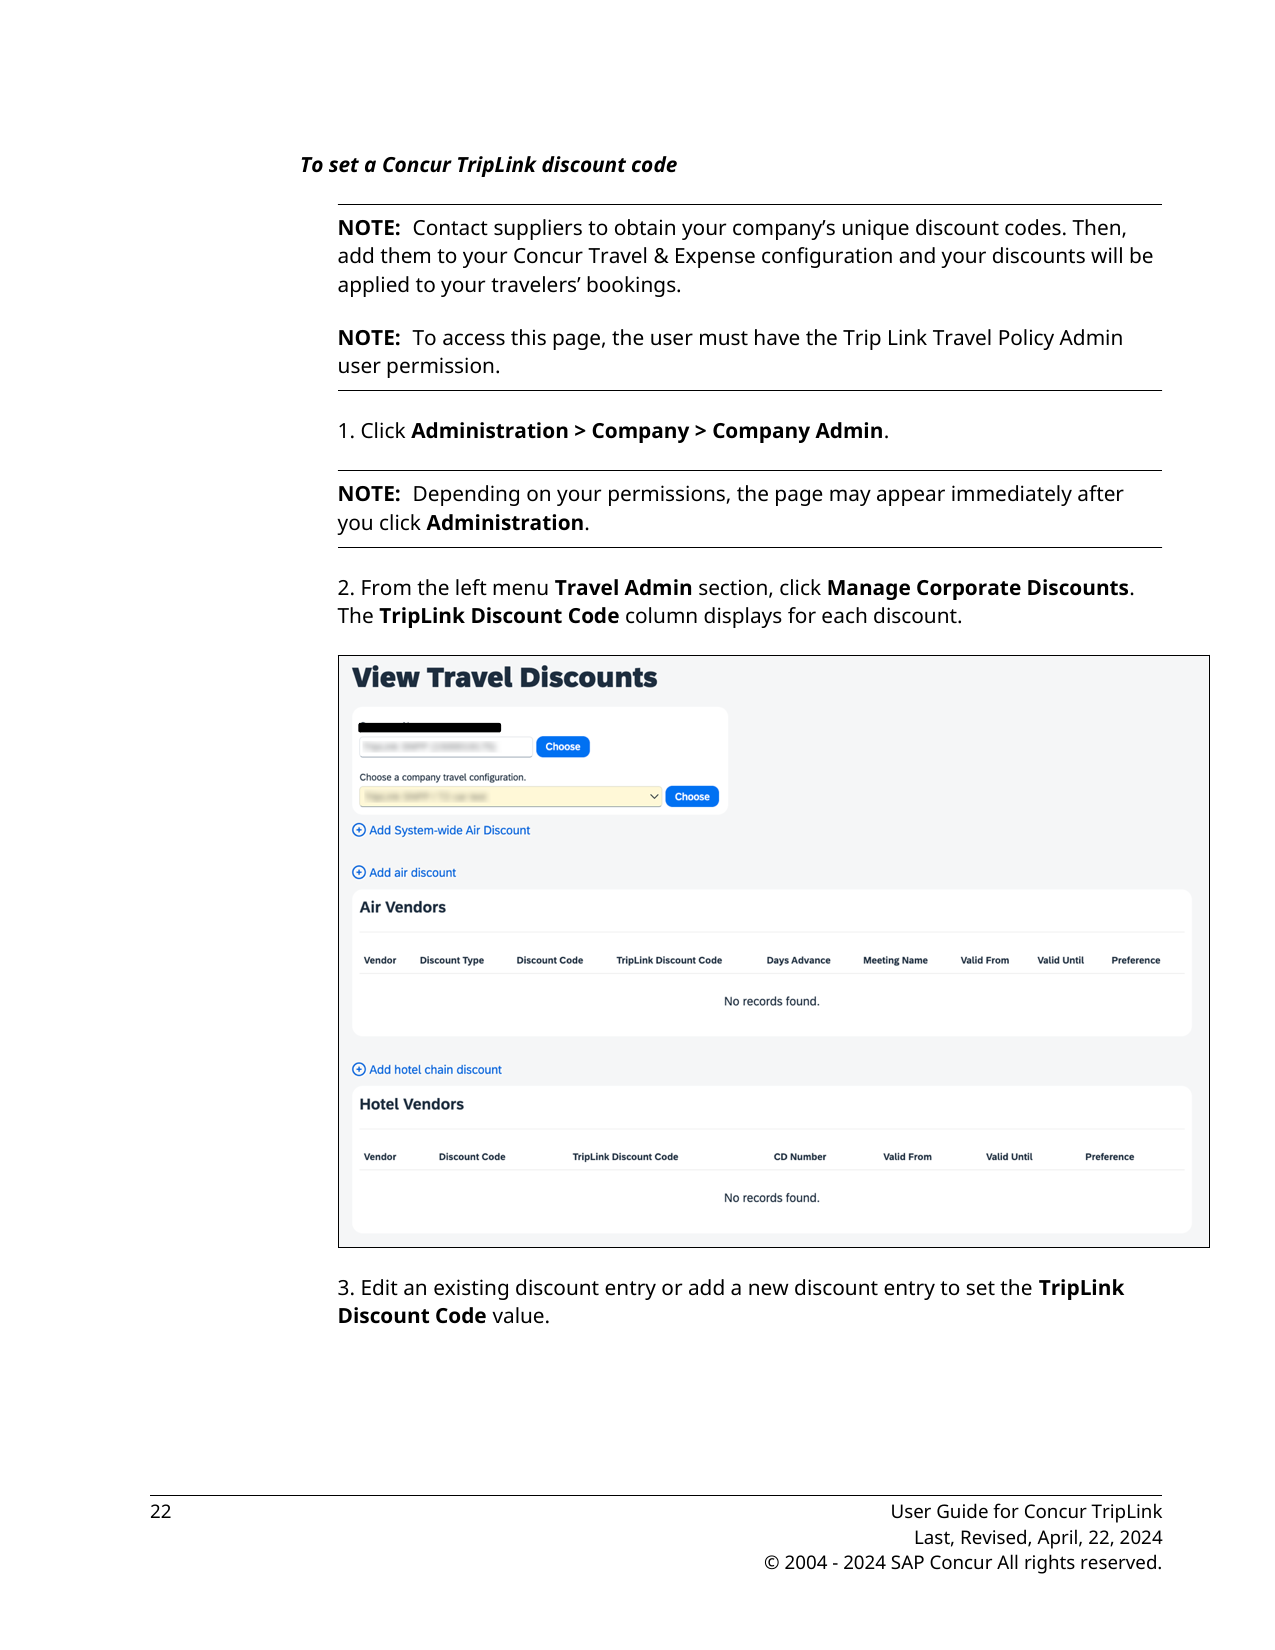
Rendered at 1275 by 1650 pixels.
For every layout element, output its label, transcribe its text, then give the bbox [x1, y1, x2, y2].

list 2. From the left menu Travel Admin section, click Manage Corporate Discounts. The TripLink Discount Code column displays for each discount. [337, 573, 1162, 629]
text Contact suppliers to obtain your company’s unique discount codes. Then, add them to your Concur Travel & Expense configuration and your discounts will be applied to your travelers’ bookings. [337, 205, 1162, 298]
list 3. Edit an existing discount entry or add a new discount entry to set the TripLink Discount Code value. [337, 1273, 1162, 1330]
picture [339, 656, 1209, 1247]
text Depending on your permissions, the page may appear immediately after you click Administration. [337, 471, 1162, 548]
list 1. Click Administration > Company > Company Admin. [337, 416, 1162, 445]
text To access this page, the user must have the Trip Link Travel Policy Admin user permission. [337, 314, 1162, 391]
subtitle To set a Concur TripLink discount code [300, 150, 1162, 178]
